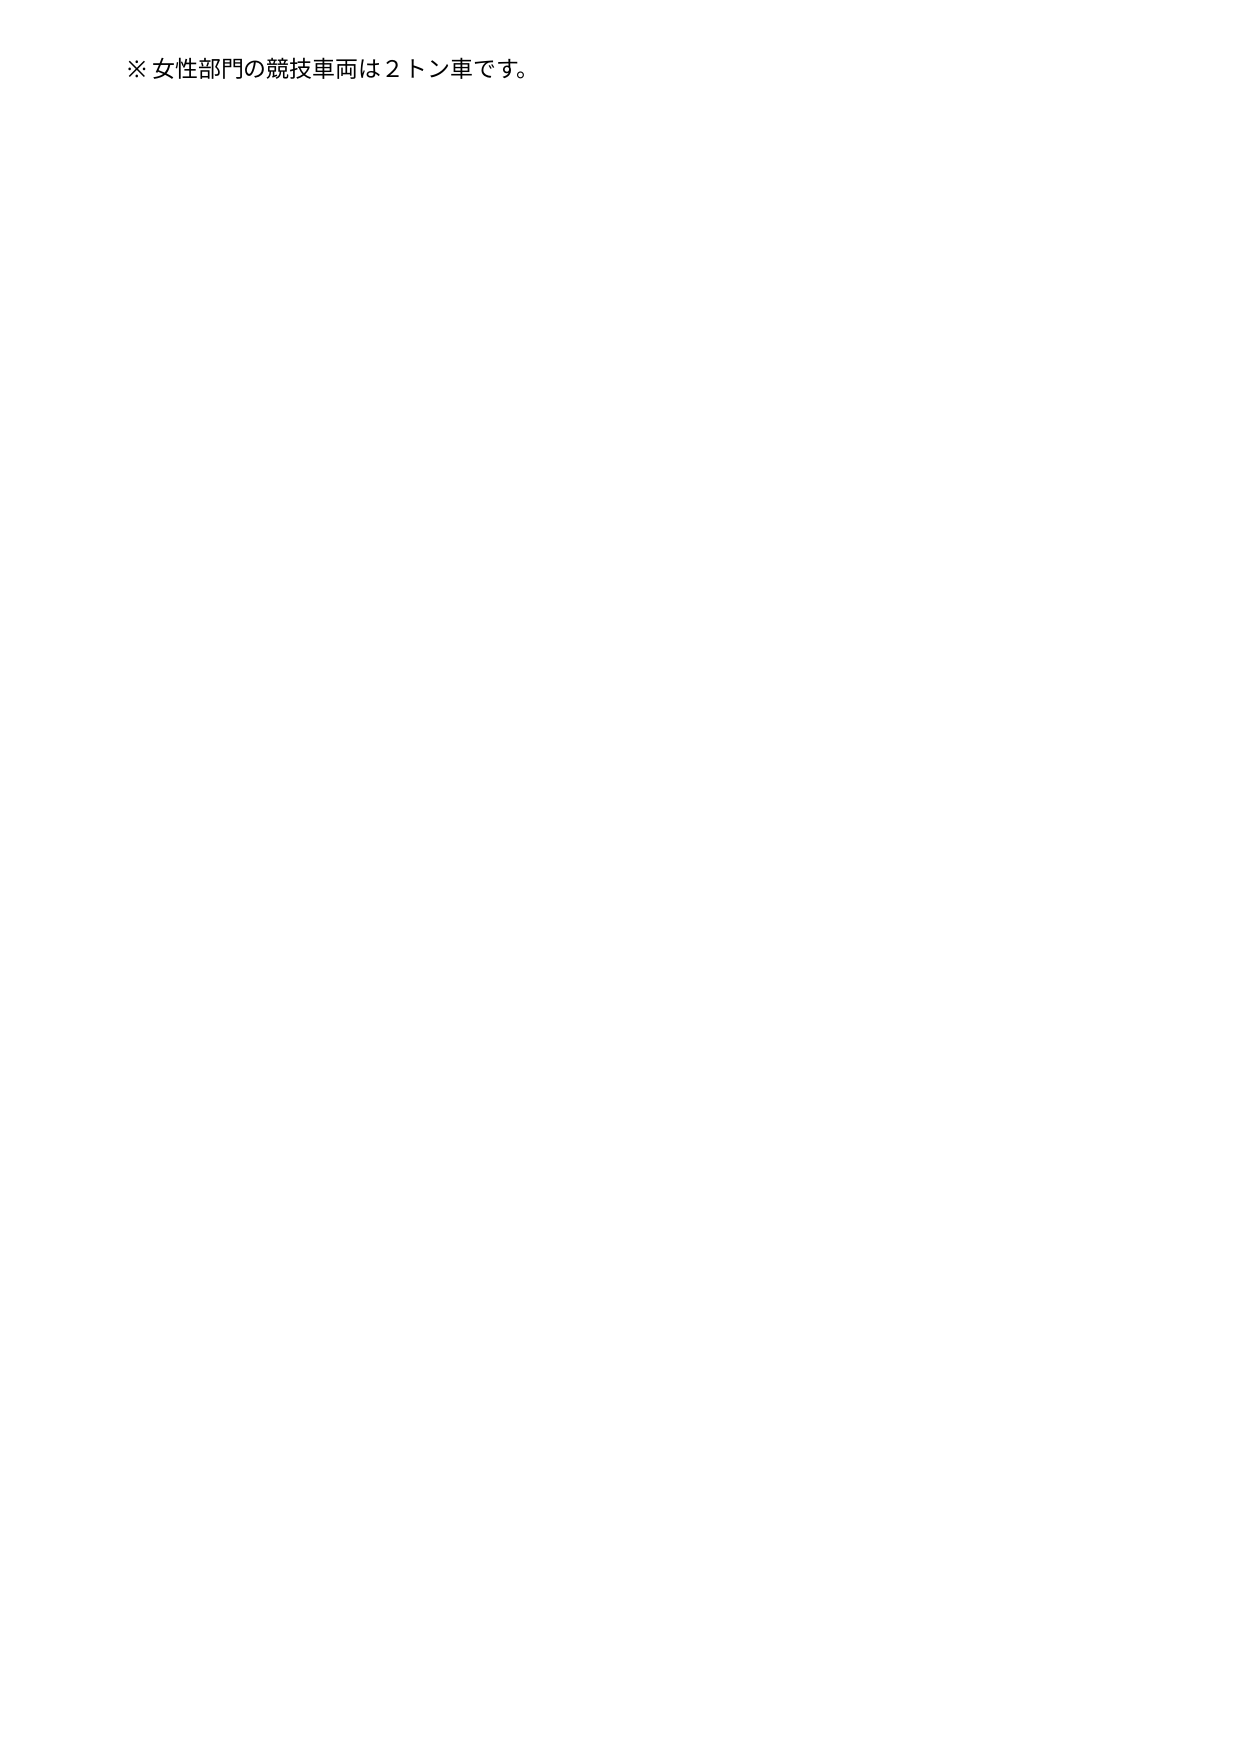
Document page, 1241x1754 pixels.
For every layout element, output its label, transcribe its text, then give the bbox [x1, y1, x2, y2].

text ※ 女性部門の競技車両は２トン車です。 [127, 59, 1152, 82]
